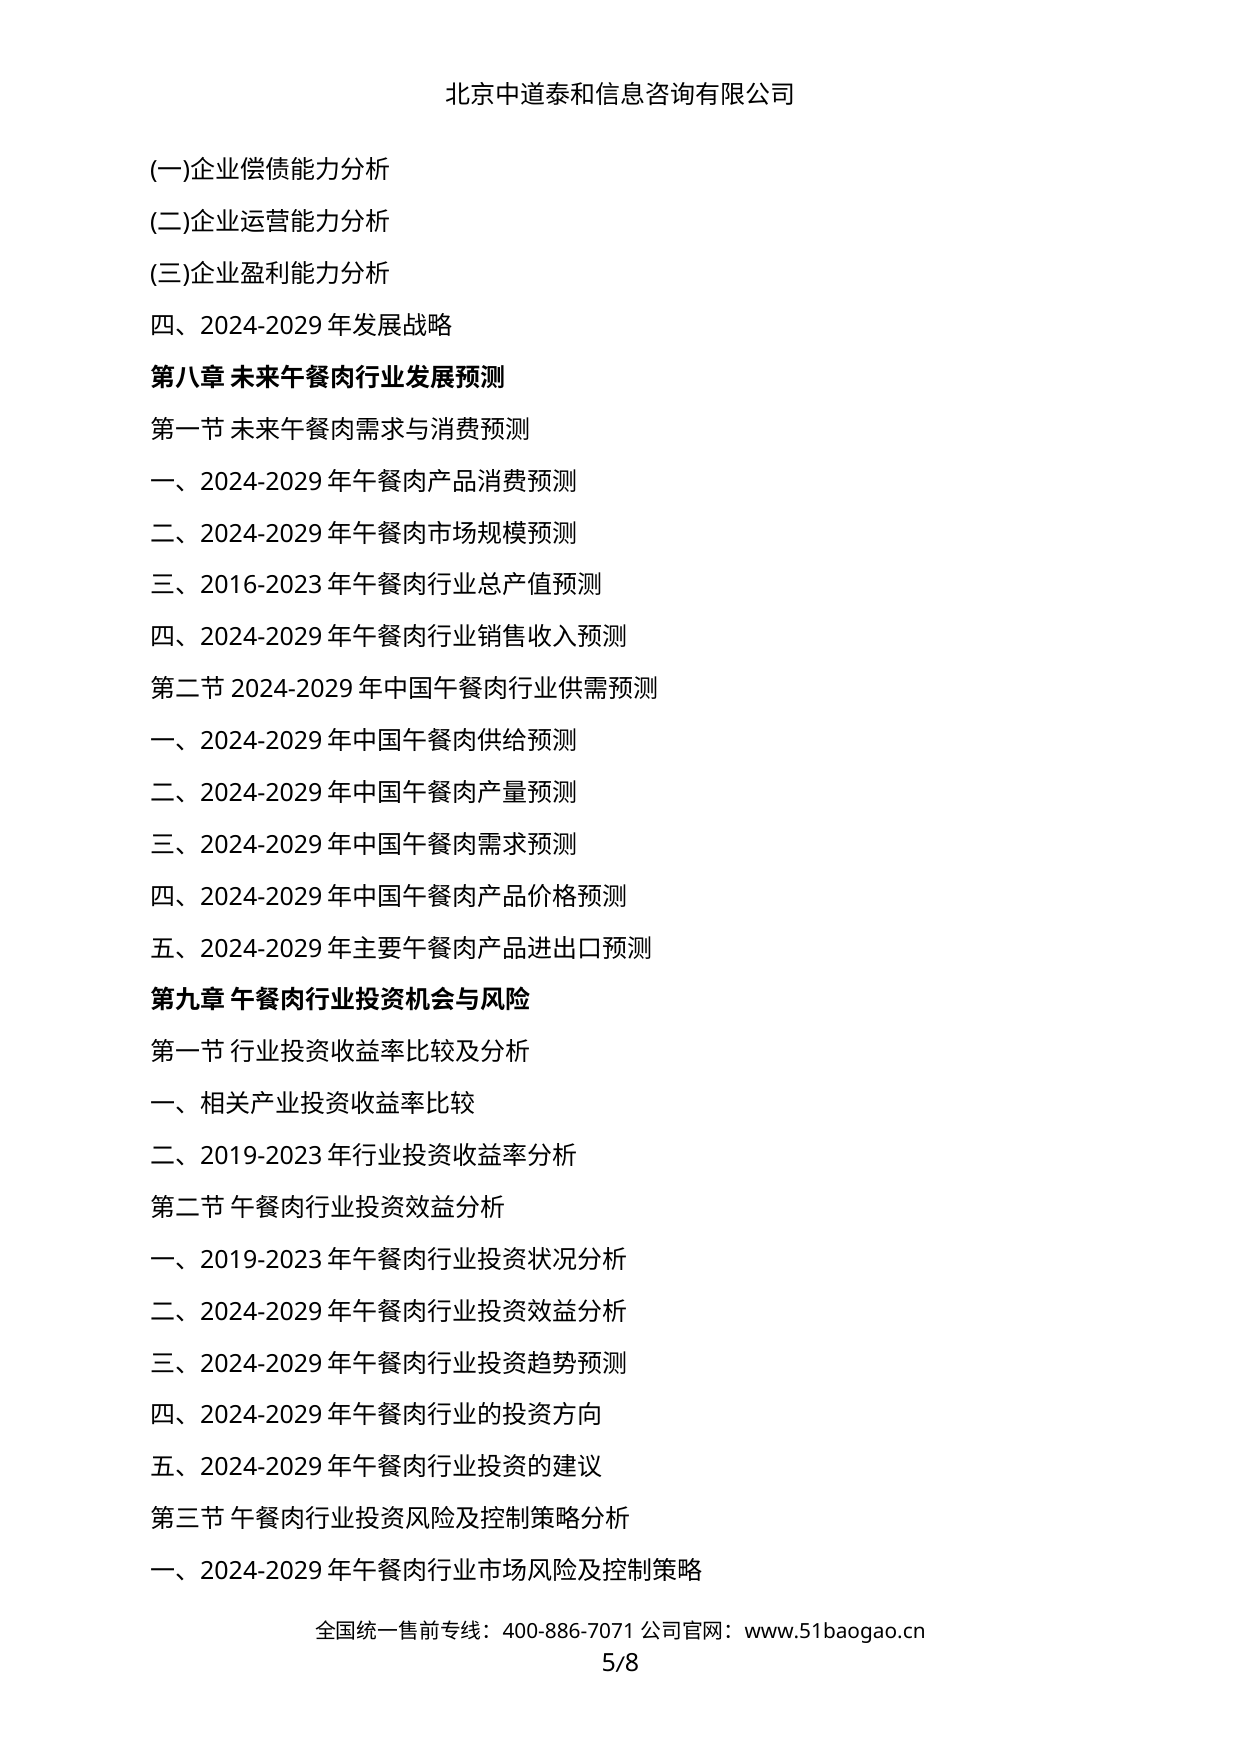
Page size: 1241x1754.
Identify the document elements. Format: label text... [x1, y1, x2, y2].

text 三、2024-2029年中国午餐肉需求预测 [150, 824, 1090, 861]
text (三)企业盈利能力分析 [150, 254, 1090, 290]
text 第九章 午餐肉行业投资机会与风险 [150, 980, 1090, 1016]
text 一、2019-2023年午餐肉行业投资状况分析 [150, 1239, 1090, 1276]
text 二、2024-2029年午餐肉市场规模预测 [150, 513, 1090, 549]
text 一、2024-2029年午餐肉产品消费预测 [150, 461, 1090, 497]
text 一、2024-2029年中国午餐肉供给预测 [150, 721, 1090, 757]
text 第三节 午餐肉行业投资风险及控制策略分析 [150, 1499, 1090, 1535]
text 五、2024-2029年主要午餐肉产品进出口预测 [150, 928, 1090, 964]
text 三、2024-2029年午餐肉行业投资趋势预测 [150, 1343, 1090, 1379]
text 二、2024-2029年中国午餐肉产量预测 [150, 772, 1090, 809]
text 四、2024-2029年中国午餐肉产品价格预测 [150, 876, 1090, 912]
text 四、2024-2029年午餐肉行业的投资方向 [150, 1395, 1090, 1431]
text 二、2019-2023年行业投资收益率分析 [150, 1136, 1090, 1172]
text 二、2024-2029年午餐肉行业投资效益分析 [150, 1291, 1090, 1327]
text 三、2016-2023年午餐肉行业总产值预测 [150, 565, 1090, 601]
text 五、2024-2029年午餐肉行业投资的建议 [150, 1447, 1090, 1483]
text 一、相关产业投资收益率比较 [150, 1084, 1090, 1120]
text 第八章 未来午餐肉行业发展预测 [150, 357, 1090, 394]
text 四、2024-2029年发展战略 [150, 306, 1090, 342]
text 第二节 午餐肉行业投资效益分析 [150, 1187, 1090, 1224]
text (二)企业运营能力分析 [150, 202, 1090, 238]
text (一)企业偿债能力分析 [150, 150, 1090, 186]
text 第一节 行业投资收益率比较及分析 [150, 1032, 1090, 1068]
text 第二节 2024-2029年中国午餐肉行业供需预测 [150, 669, 1090, 705]
text 一、2024-2029年午餐肉行业市场风险及控制策略 [150, 1551, 1090, 1587]
text 第一节 未来午餐肉需求与消费预测 [150, 409, 1090, 446]
text 四、2024-2029年午餐肉行业销售收入预测 [150, 617, 1090, 653]
